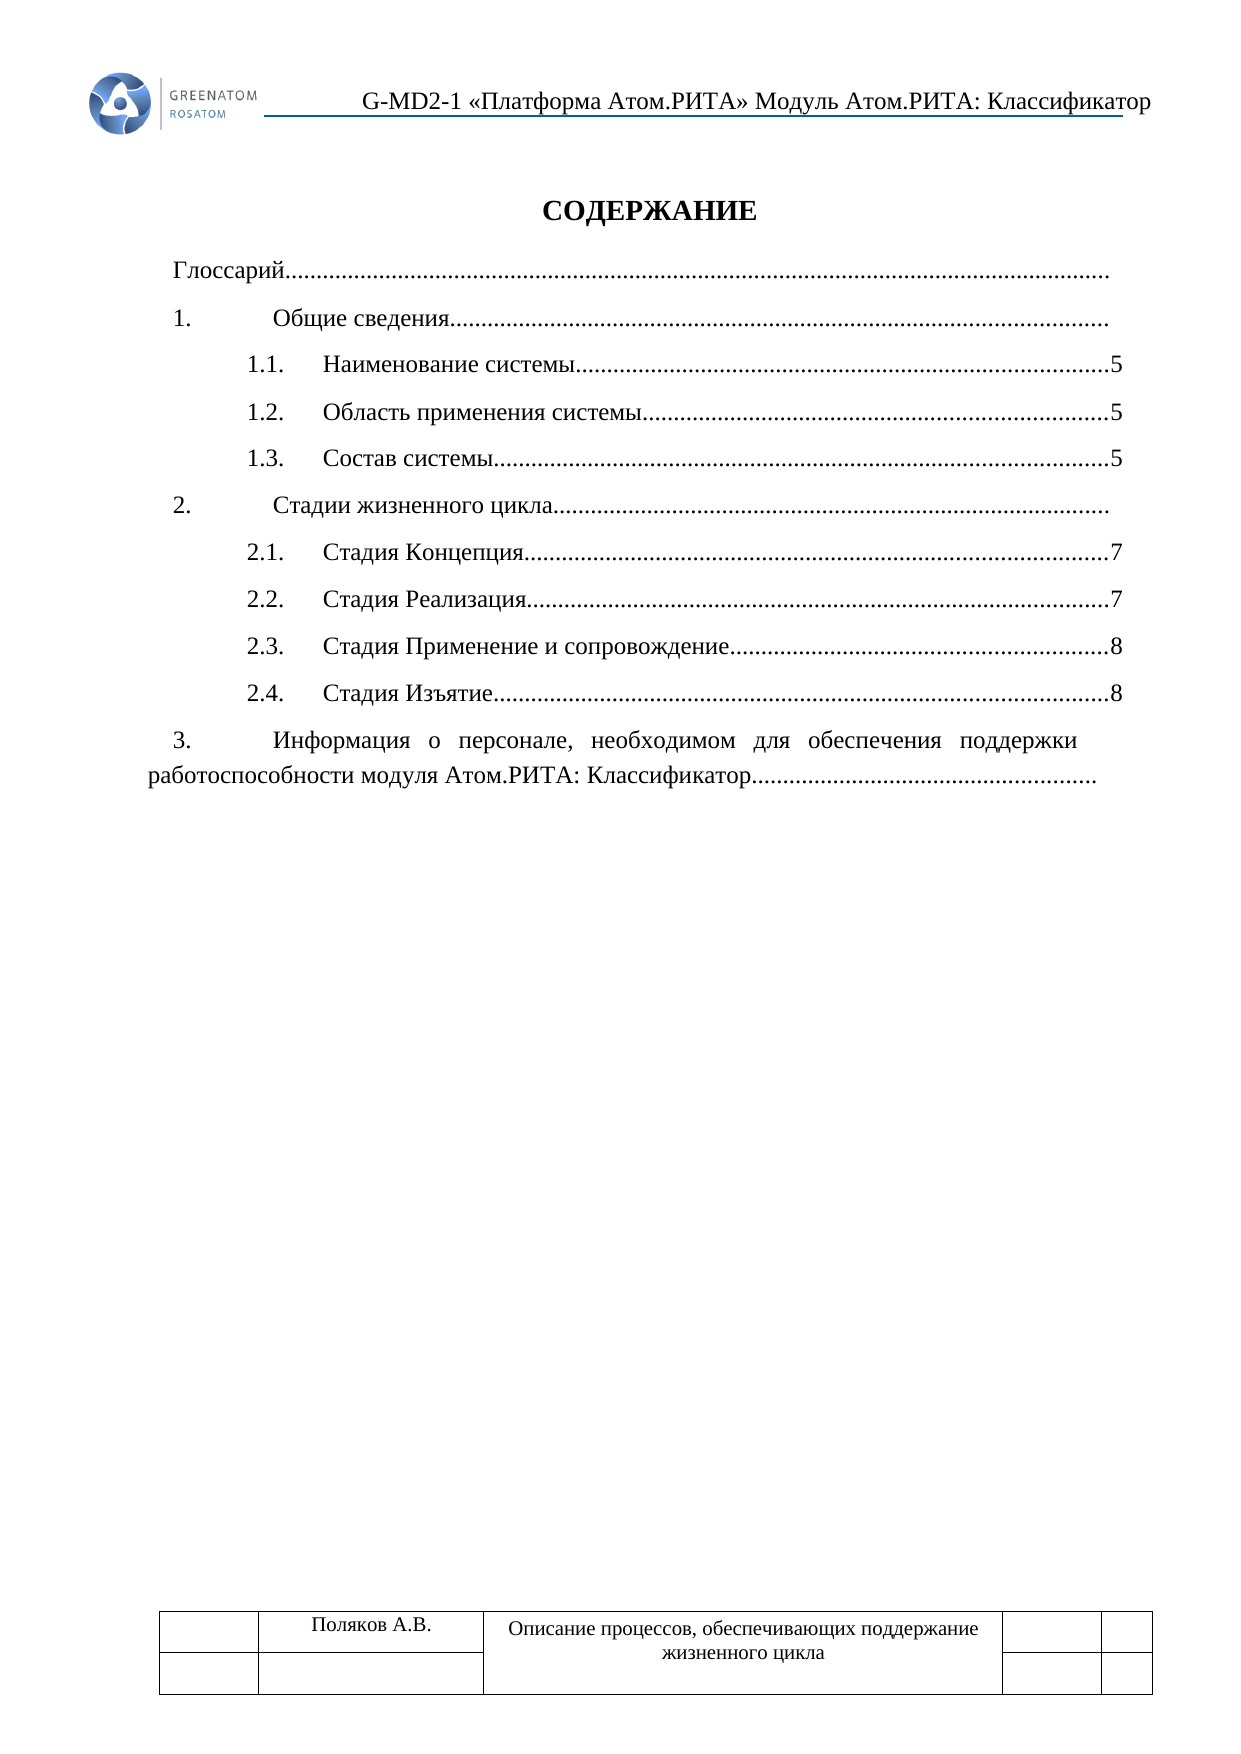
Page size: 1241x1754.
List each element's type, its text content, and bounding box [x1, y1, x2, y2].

text 2.4. Стадия Изъятие 8 [173, 678, 1152, 707]
text 2.1. Стадия Концепция 7 [173, 537, 1152, 566]
text 1.1. Наименование системы 5 [173, 349, 1152, 378]
text 3. Информация о персонале, необходимом для обеспечения поддержки работоспособности модуля Атом.РИТА: Классификатор 11 [148, 725, 1078, 789]
text 2.2. Стадия Реализация 7 [173, 584, 1152, 613]
text 1.3. Состав системы 5 [173, 443, 1152, 472]
picture [74, 58, 264, 147]
text Содержание [148, 193, 1152, 226]
text 1.2. Область применения системы 5 [173, 397, 1152, 425]
text 2.3. Стадия Применение и сопровождение 8 [173, 631, 1152, 660]
text 2. Стадии жизненного цикла 7 [148, 491, 1078, 519]
text Глоссарий 4 [148, 256, 1078, 284]
text 1. Общие сведения 5 [148, 303, 1078, 331]
